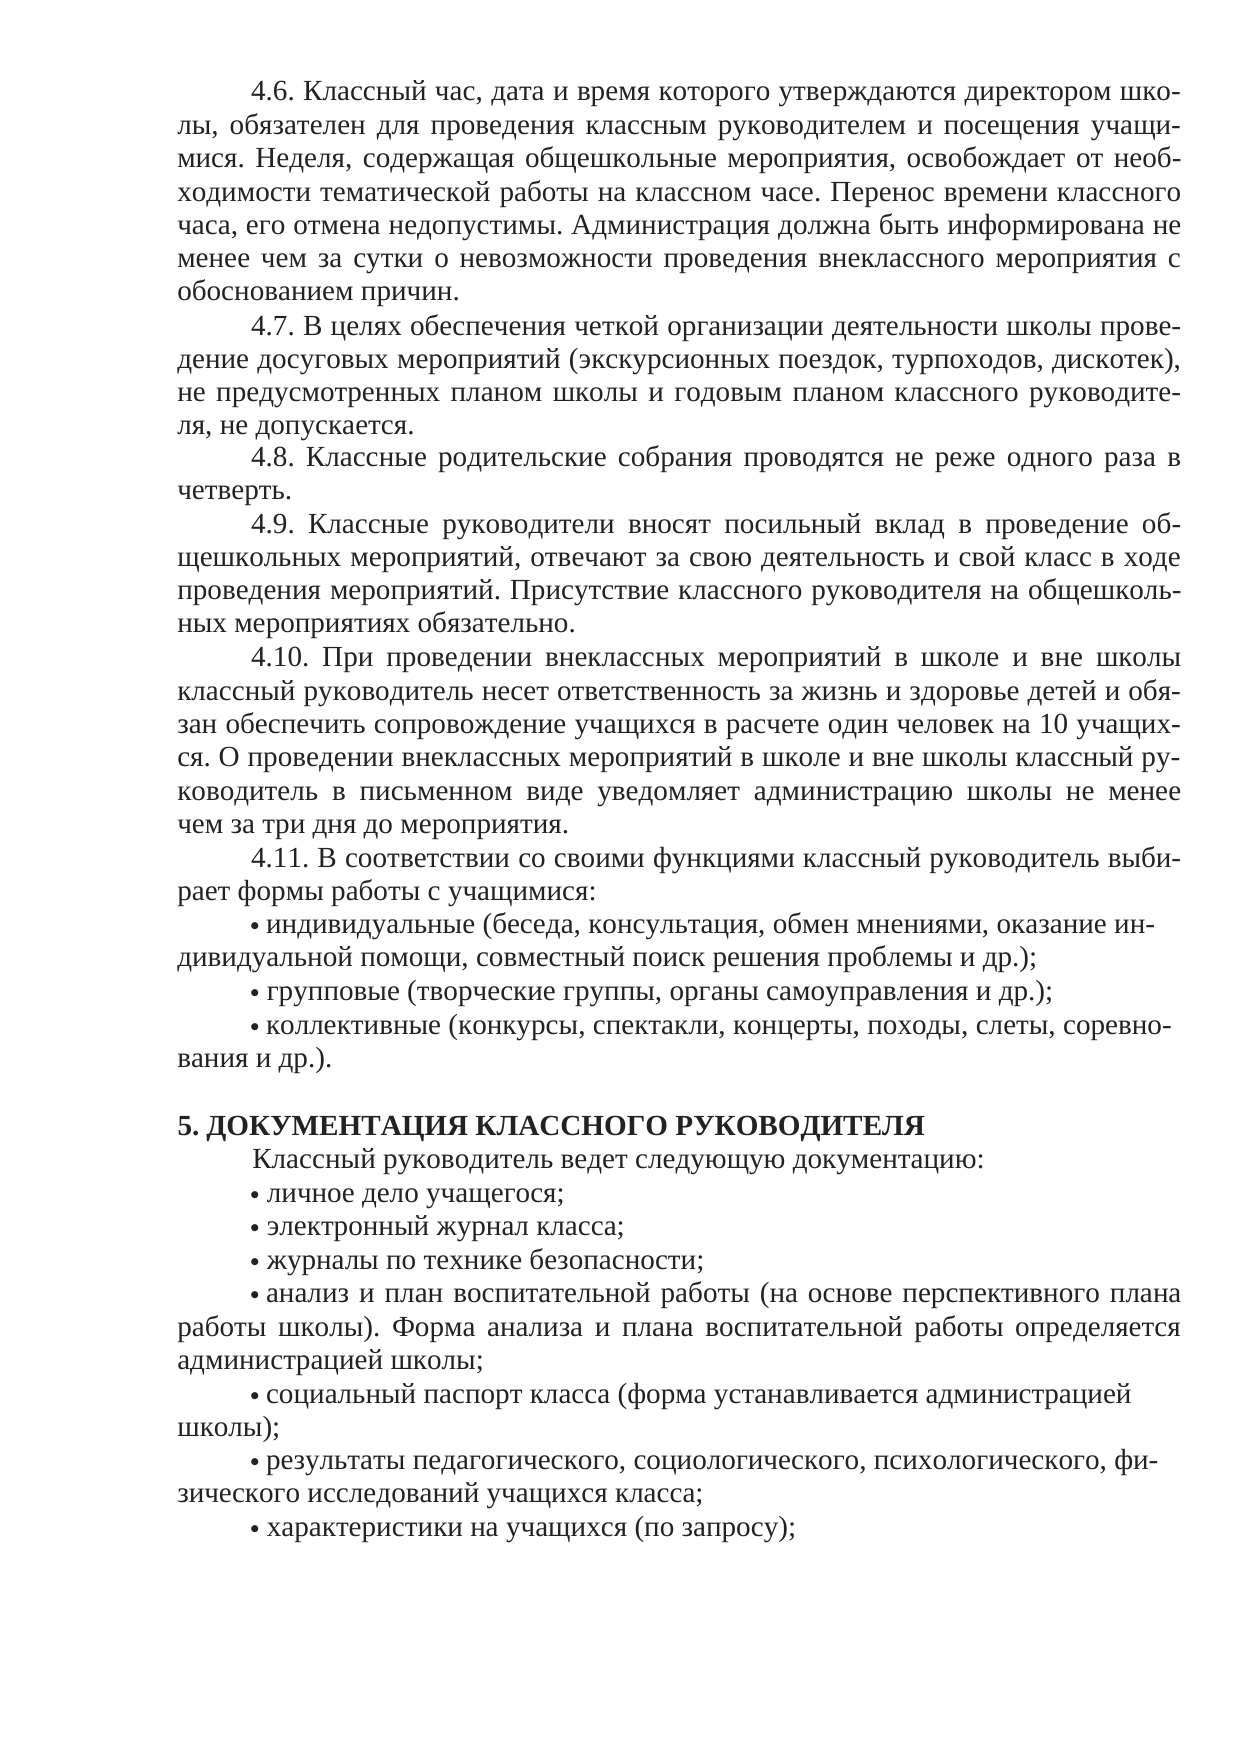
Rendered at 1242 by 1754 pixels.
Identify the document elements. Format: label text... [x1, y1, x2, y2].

text Классный руководитель ведет следующую документацию: [252, 1141, 1184, 1175]
list журналы по технике безопасности; [251, 1242, 1184, 1275]
list личное дело учащегося; [251, 1175, 1184, 1208]
list характеристики на учащихся (по запросу); [251, 1509, 1184, 1543]
list социальный паспорт класса (форма устанавливается администрацией школы); [177, 1377, 1182, 1442]
list групповые (творческие группы, органы самоуправления и др.); [251, 973, 1184, 1007]
text 4.9. Классные руководители вносят посильный вклад в проведение об-щешкольных мероприятий, отвечают за свою деятельность и свой класс в ходе проведения мероприятий. Присутствие классного руководителя на общешколь-ных мероприятиях обязательно. [177, 507, 1182, 638]
text 4.8. Классные родительские собрания проводятся не реже одного раза в четверть. [177, 440, 1182, 505]
list электронный журнал класса; [251, 1208, 1184, 1242]
text 4.11. В соответствии со своими функциями классный руководитель выби-рает формы работы с учащимися: [177, 841, 1182, 906]
list ДОКУМЕНТАЦИЯ КЛАССНОГО РУКОВОДИТЕЛЯ [177, 1108, 1184, 1141]
list результаты педагогического, социологического, психологического, фи-зического исследований учащихся класса; [177, 1444, 1184, 1509]
list коллективные (конкурсы, спектакли, концерты, походы, слеты, соревно-вания и др.). [177, 1008, 1184, 1073]
text 4.7. В целях обеспечения четкой организации деятельности школы прове-дение досуговых мероприятий (экскурсионных поездок, турпоходов, дискотек), не предусмотренных планом школы и годовым планом классного руководите-ля, не допускается. [177, 309, 1182, 440]
text 4.6. Классный час, дата и время которого утверждаются директором шко-лы, обязателен для проведения классным руководителем и посещения учащи-мися. Неделя, содержащая общешкольные мероприятия, освобождает от необ-ходимости тематической работы на классном часе. Перенос времени классного часа, его отмена недопустимы. Администрация должна быть информирована не менее чем за сутки о невозможности проведения внеклассного мероприятия с обоснованием причин. [177, 74, 1182, 307]
text 4.10. При проведении внеклассных мероприятий в школе и вне школы классный руководитель несет ответственность за жизнь и здоровье детей и обя-зан обеспечить сопровождение учащихся в расчете один человек на 10 учащих-ся. О проведении внеклассных мероприятий в школе и вне школы классный ру-ководитель в письменном виде уведомляет администрацию школы не менее чем за три дня до мероприятия. [177, 640, 1182, 839]
list анализ и план воспитательной работы (на основе перспективного плана работы школы). Форма анализа и плана воспитательной работы определяется администрацией школы; [177, 1277, 1182, 1375]
list индивидуальные (беседа, консультация, обмен мнениями, оказание ин-дивидуальной помощи, совместный поиск решения проблемы и др.); [177, 908, 1184, 973]
